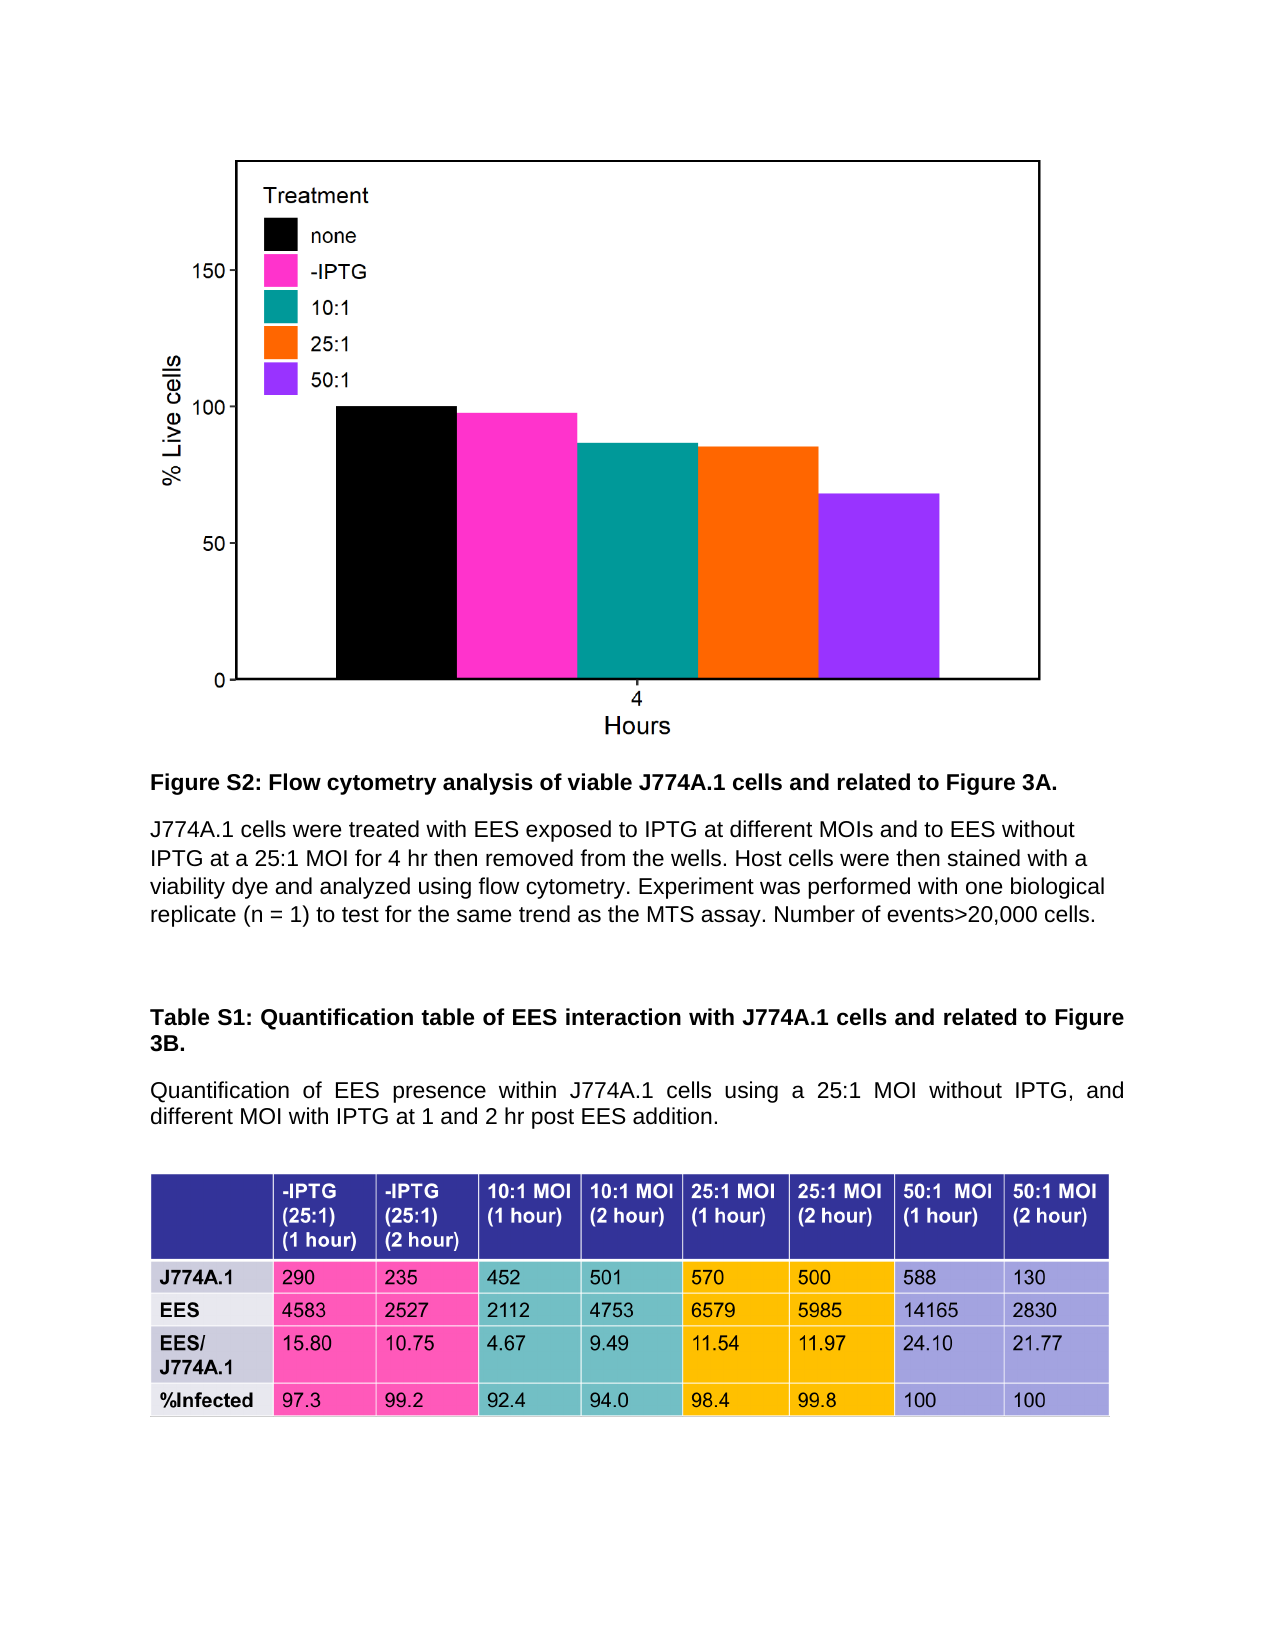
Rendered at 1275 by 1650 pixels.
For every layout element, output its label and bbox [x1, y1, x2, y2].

picture [150, 1172, 1110, 1424]
picture [150, 150, 1050, 750]
